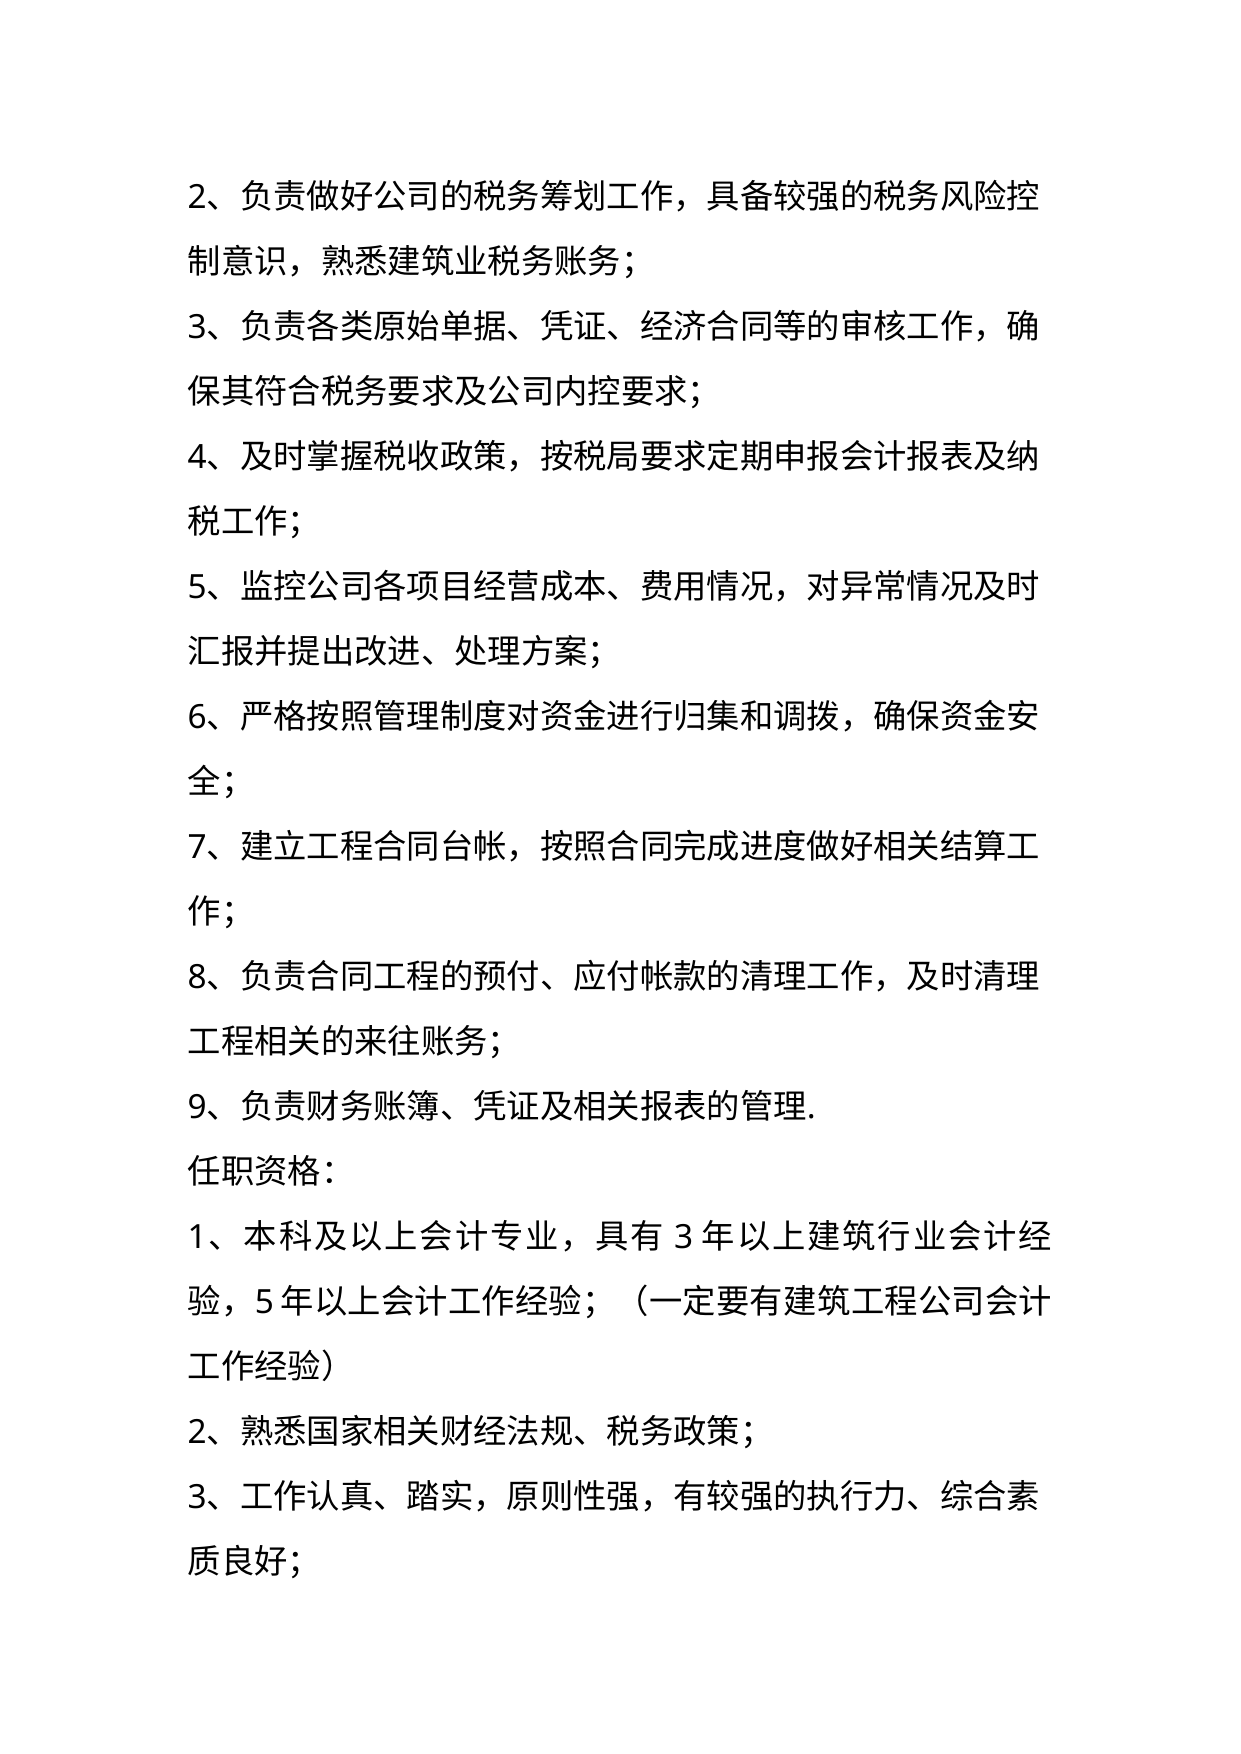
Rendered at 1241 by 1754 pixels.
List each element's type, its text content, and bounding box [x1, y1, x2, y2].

text 8、负责合同工程的预付、应付帐款的清理工作，及时清理工程相关的来往账务； [187, 942, 1053, 1072]
text 5、监控公司各项目经营成本、费用情况，对异常情况及时汇报并提出改进、处理方案； [187, 552, 1053, 682]
text 2、熟悉国家相关财经法规、税务政策； [187, 1397, 1053, 1462]
text 3、负责各类原始单据、凭证、经济合同等的审核工作，确保其符合税务要求及公司内控要求； [187, 292, 1053, 422]
text 2、负责做好公司的税务筹划工作，具备较强的税务风险控制意识，熟悉建筑业税务账务； [187, 162, 1053, 292]
text 任职资格： [187, 1137, 1053, 1202]
text 4、及时掌握税收政策，按税局要求定期申报会计报表及纳税工作； [187, 422, 1053, 552]
text 1、本科及以上会计专业，具有3年以上建筑行业会计经验，5年以上会计工作经验；（一定要有建筑工程公司会计工作经验） [187, 1202, 1053, 1397]
text 3、工作认真、踏实，原则性强，有较强的执行力、综合素质良好； [187, 1462, 1053, 1592]
text 9、负责财务账簿、凭证及相关报表的管理. [187, 1072, 1053, 1137]
text 6、严格按照管理制度对资金进行归集和调拨，确保资金安全； [187, 682, 1053, 812]
text 7、建立工程合同台帐，按照合同完成进度做好相关结算工作； [187, 812, 1053, 942]
